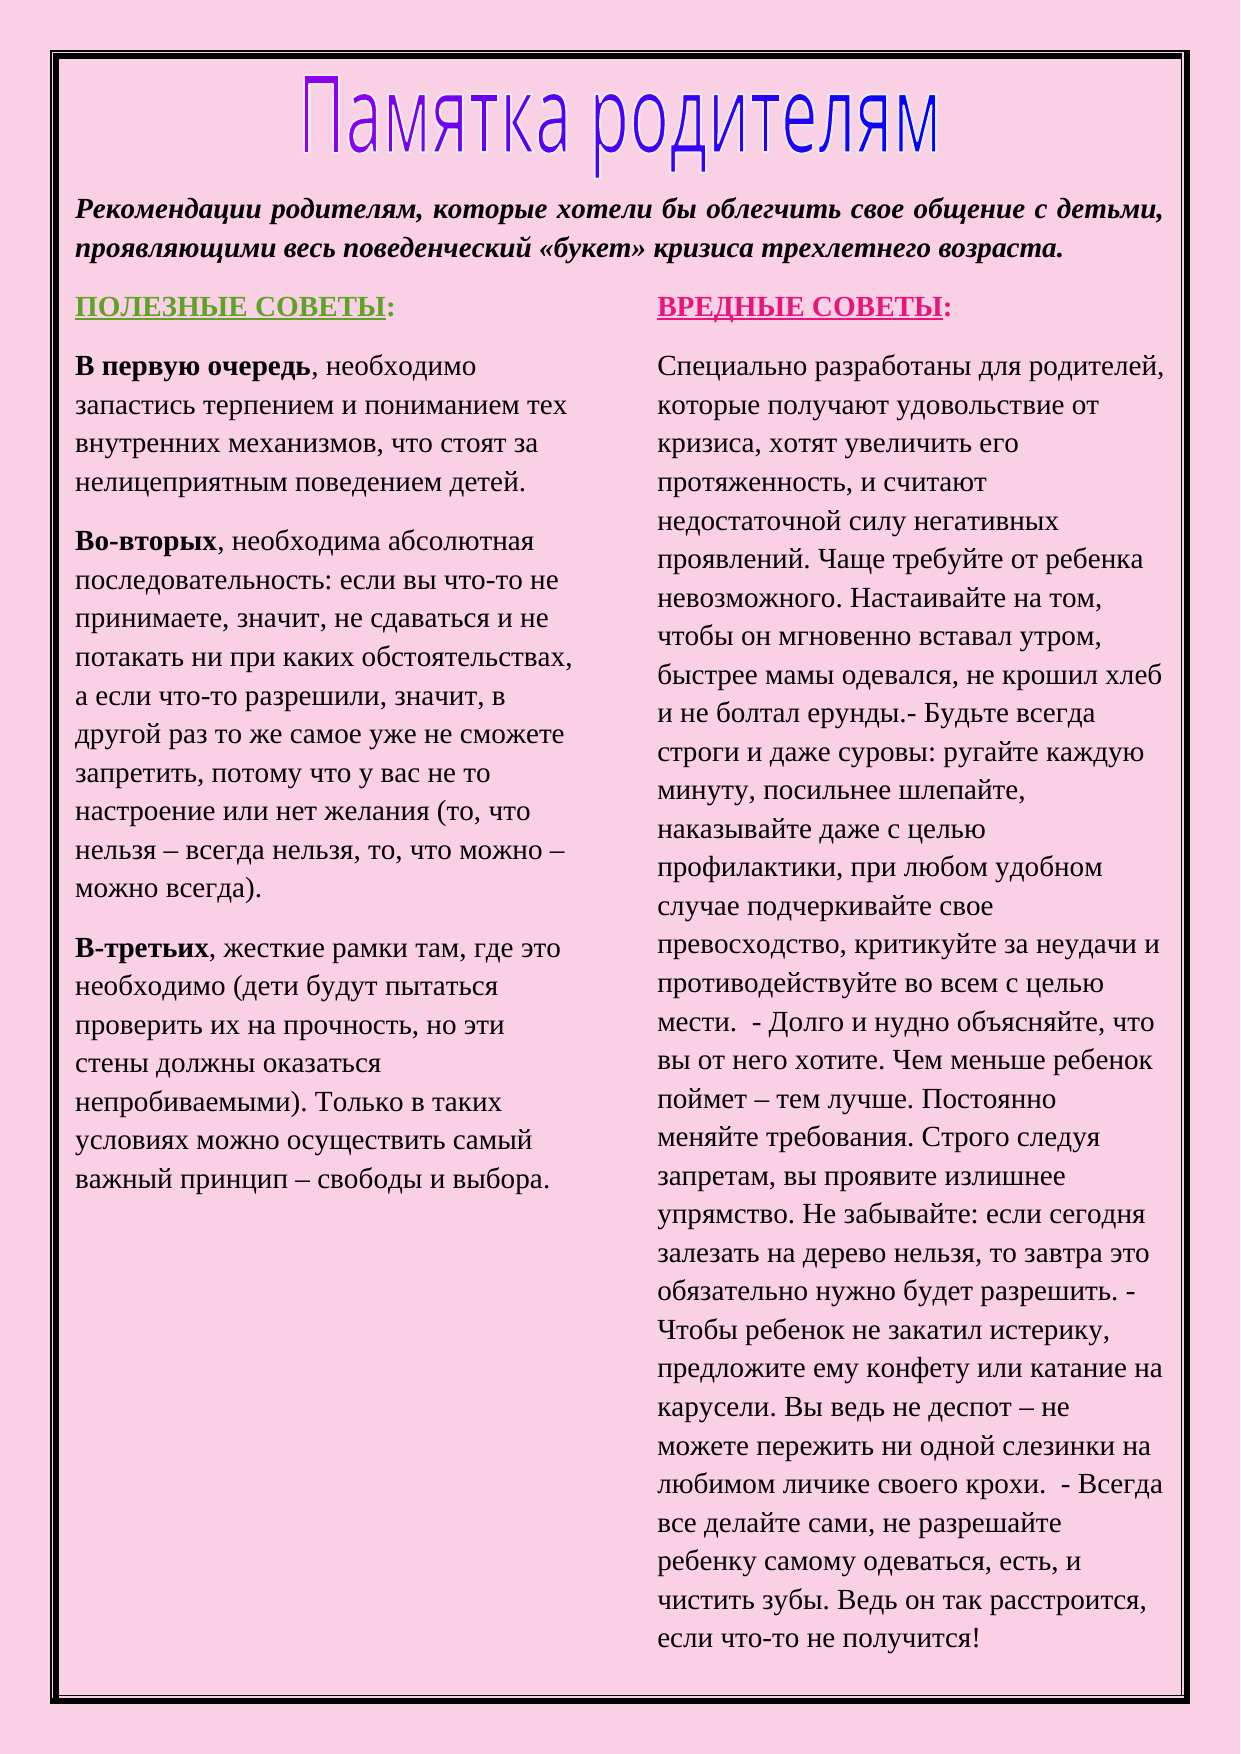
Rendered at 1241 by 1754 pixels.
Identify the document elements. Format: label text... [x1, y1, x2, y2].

text Рекомендации родителям, которые хотели бы облегчить свое общение с детьми, проявляющими весь поведенческий «букет» кризиса трехлетнего возраста. [75, 191, 1165, 263]
text Специально разработаны для родителей, которые получают удовольствие от кризиса, хотят увеличить его протяженность, и считают недостаточной силу негативных проявлений. Чаще требуйте от ребенка невозможного. Настаивайте на том, чтобы он мгновенно вставал утром, быстрее мамы одевался, не крошил хлеб и не болтал ерунды.- Будьте всегда строги и даже суровы: ругайте каждую минуту, посильнее шлепайте, наказывайте даже с целью профилактики, при любом удобном случае подчеркивайте свое превосходство, критикуйте за неудачи и противодействуйте во всем с целью мести. - Долго и нудно объясняйте, что вы от него хотите. Чем меньше ребенок поймет – тем лучше. Постоянно меняйте требования. Строго следуя запретам, вы проявите излишнее упрямство. Не забывайте: если сегодня залезать на дерево нельзя, то завтра это обязательно нужно будет разрешить. - Чтобы ребенок не закатил истерику, предложите ему конфету или катание на карусели. Вы ведь не деспот – не можете пережить ни одной слезинки на любимом личике своего крохи. - Всегда все делайте сами, не разрешайте ребенку самому одеваться, есть, и чистить зубы. Ведь он так расстроится, если что-то не получится! [657, 348, 1165, 1654]
text В первую очередь, необходимо запастись терпением и пониманием тех внутренних механизмов, что стоят за нелицеприятным поведением детей. [75, 348, 583, 498]
text В-третьих, жесткие рамки там, где это необходимо (дети будут пытаться проверить их на прочность, но эти стены должны оказаться непробиваемыми). Только в таких условиях можно осуществить самый важный принцип – свободы и выбора. [75, 930, 583, 1194]
text Во-вторых, необходима абсолютная последовательность: если вы что-то не принимаете, значит, не сдаваться и не потакать ни при каких обстоятельствах, а если что-то разрешили, значит, в другой раз то же самое уже не сможете запретить, потому что у вас не то настроение или нет желания (то, что нельзя – всегда нельзя, то, что можно – можно всегда). [75, 523, 583, 904]
text ВРЕДНЫЕ СОВЕТЫ: [657, 289, 1165, 323]
text ПОЛЕЗНЫЕ СОВЕТЫ: [75, 289, 583, 323]
